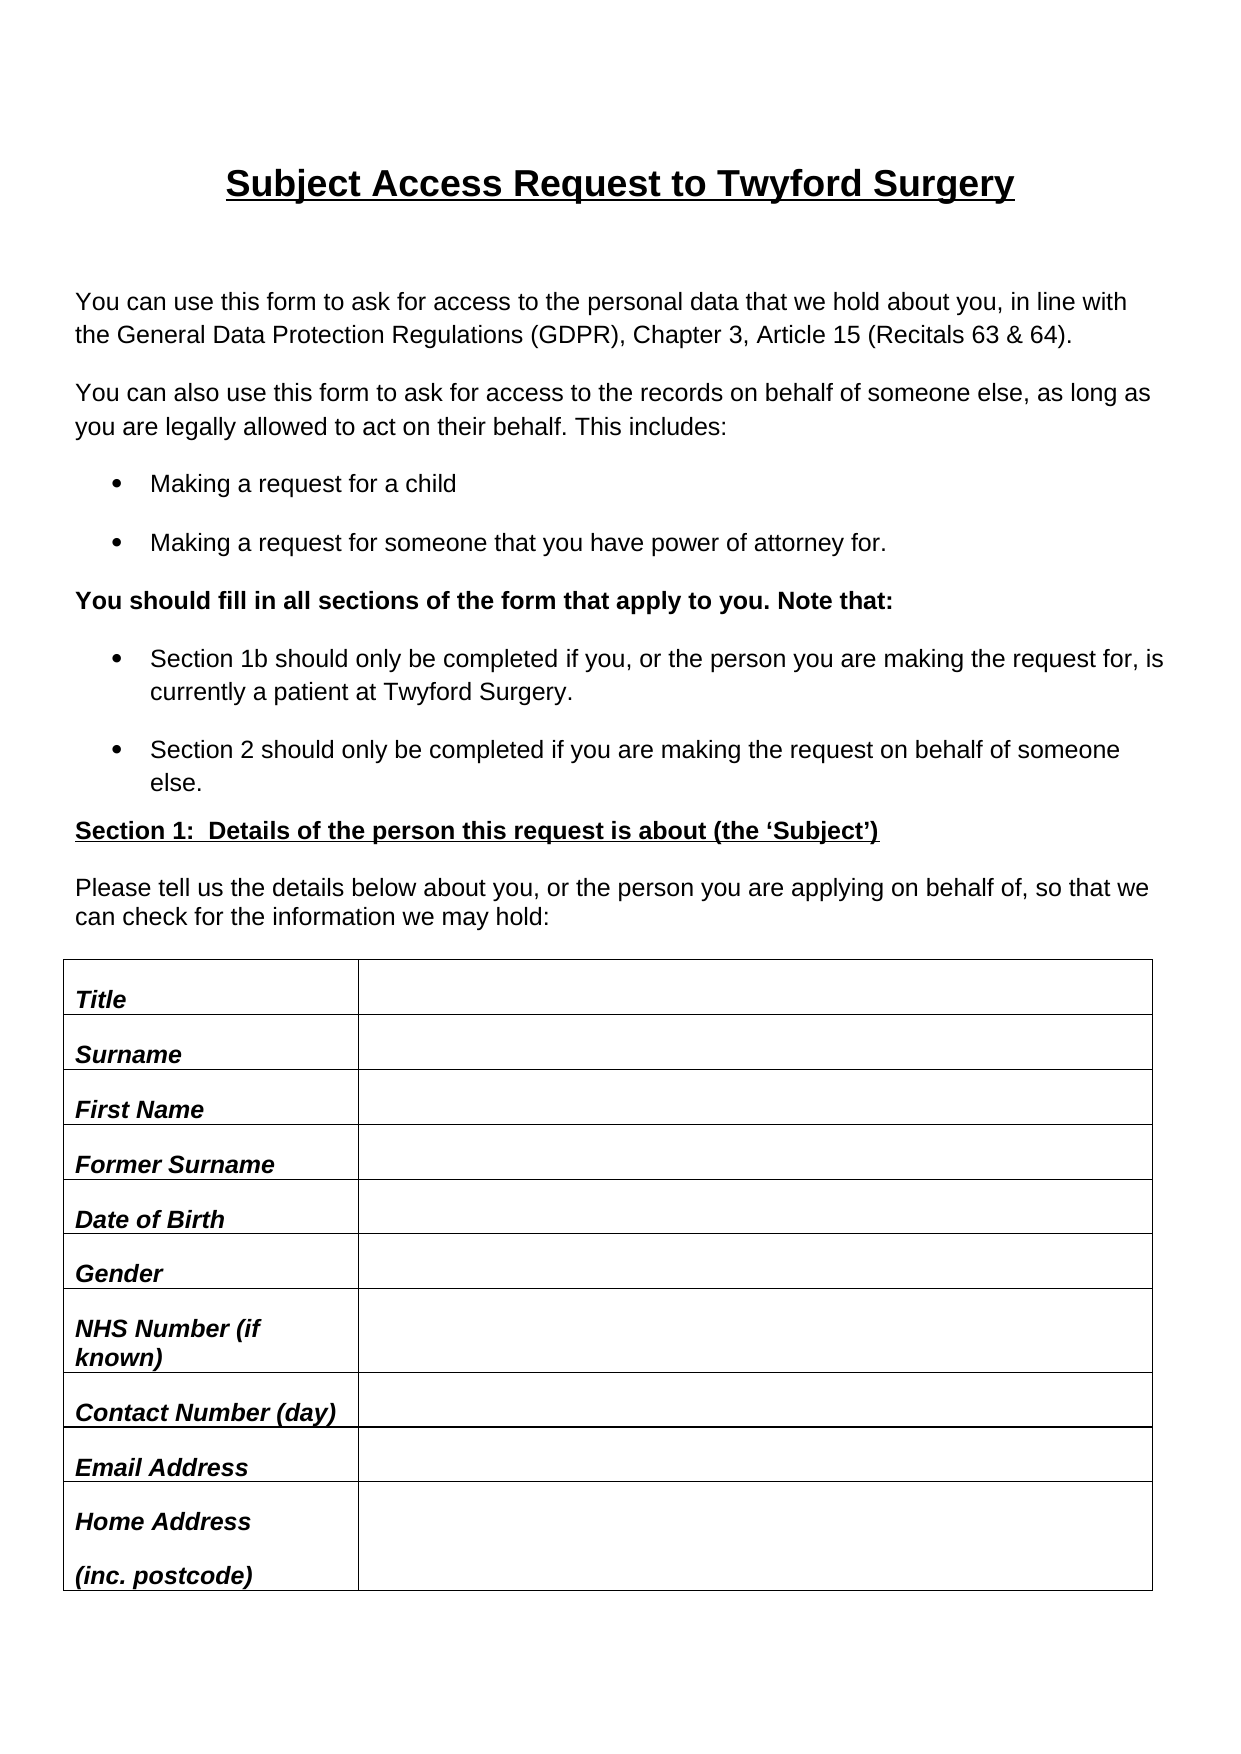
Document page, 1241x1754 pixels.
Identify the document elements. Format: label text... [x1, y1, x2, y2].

table_cell Home Address (inc. postcode) [64, 1482, 358, 1590]
table_cell First Name [64, 1070, 358, 1124]
table_cell [359, 1125, 1152, 1178]
table_cell [359, 1428, 1152, 1481]
table_cell Former Surname [64, 1125, 358, 1178]
table_cell Gender [64, 1234, 358, 1288]
table_cell [359, 1070, 1152, 1124]
text You should fill in all sections of the form that apply to you. Note that: [75, 586, 1165, 614]
text You can use this form to ask for access to the personal data that we hold about you, in line with the General Data Protection Regulations (GDPR), Chapter 3, Article 15 (Recitals 63 & 64). [75, 287, 1165, 349]
table_header Title [64, 960, 358, 1014]
list Section 1b should only be completed if you, or the person you are making the request for, is currently a patient at Twyford Surgery. [112, 644, 1165, 706]
text Section 1: Details of the person this request is about (the ‘Subject’) [75, 816, 1165, 844]
table_cell Date of Birth [64, 1180, 358, 1233]
list Making a request for a child [112, 469, 1165, 498]
table_cell [359, 1373, 1152, 1426]
table_cell [359, 1015, 1152, 1069]
list Making a request for someone that you have power of attorney for. [112, 528, 1165, 556]
table_cell [359, 1289, 1152, 1372]
table_cell [359, 1180, 1152, 1233]
table_header [359, 960, 1152, 1014]
table_cell Email Address [64, 1428, 358, 1481]
text You can also use this form to ask for access to the records on behalf of someone else, as long as you are legally allowed to act on their behalf. This includes: [75, 378, 1165, 440]
table_cell [359, 1234, 1152, 1288]
list Section 2 should only be completed if you are making the request on behalf of someone else. [112, 735, 1165, 797]
text Please tell us the details below about you, or the person you are applying on behalf of, so that we can check for the information we may hold: [75, 873, 1165, 931]
table_cell [359, 1482, 1152, 1590]
table_cell Surname [64, 1015, 358, 1069]
text Subject Access Request to Twyford Surgery [75, 161, 1165, 204]
table_cell NHS Number (if known) [64, 1289, 358, 1372]
table_cell Contact Number (day) [64, 1373, 358, 1426]
